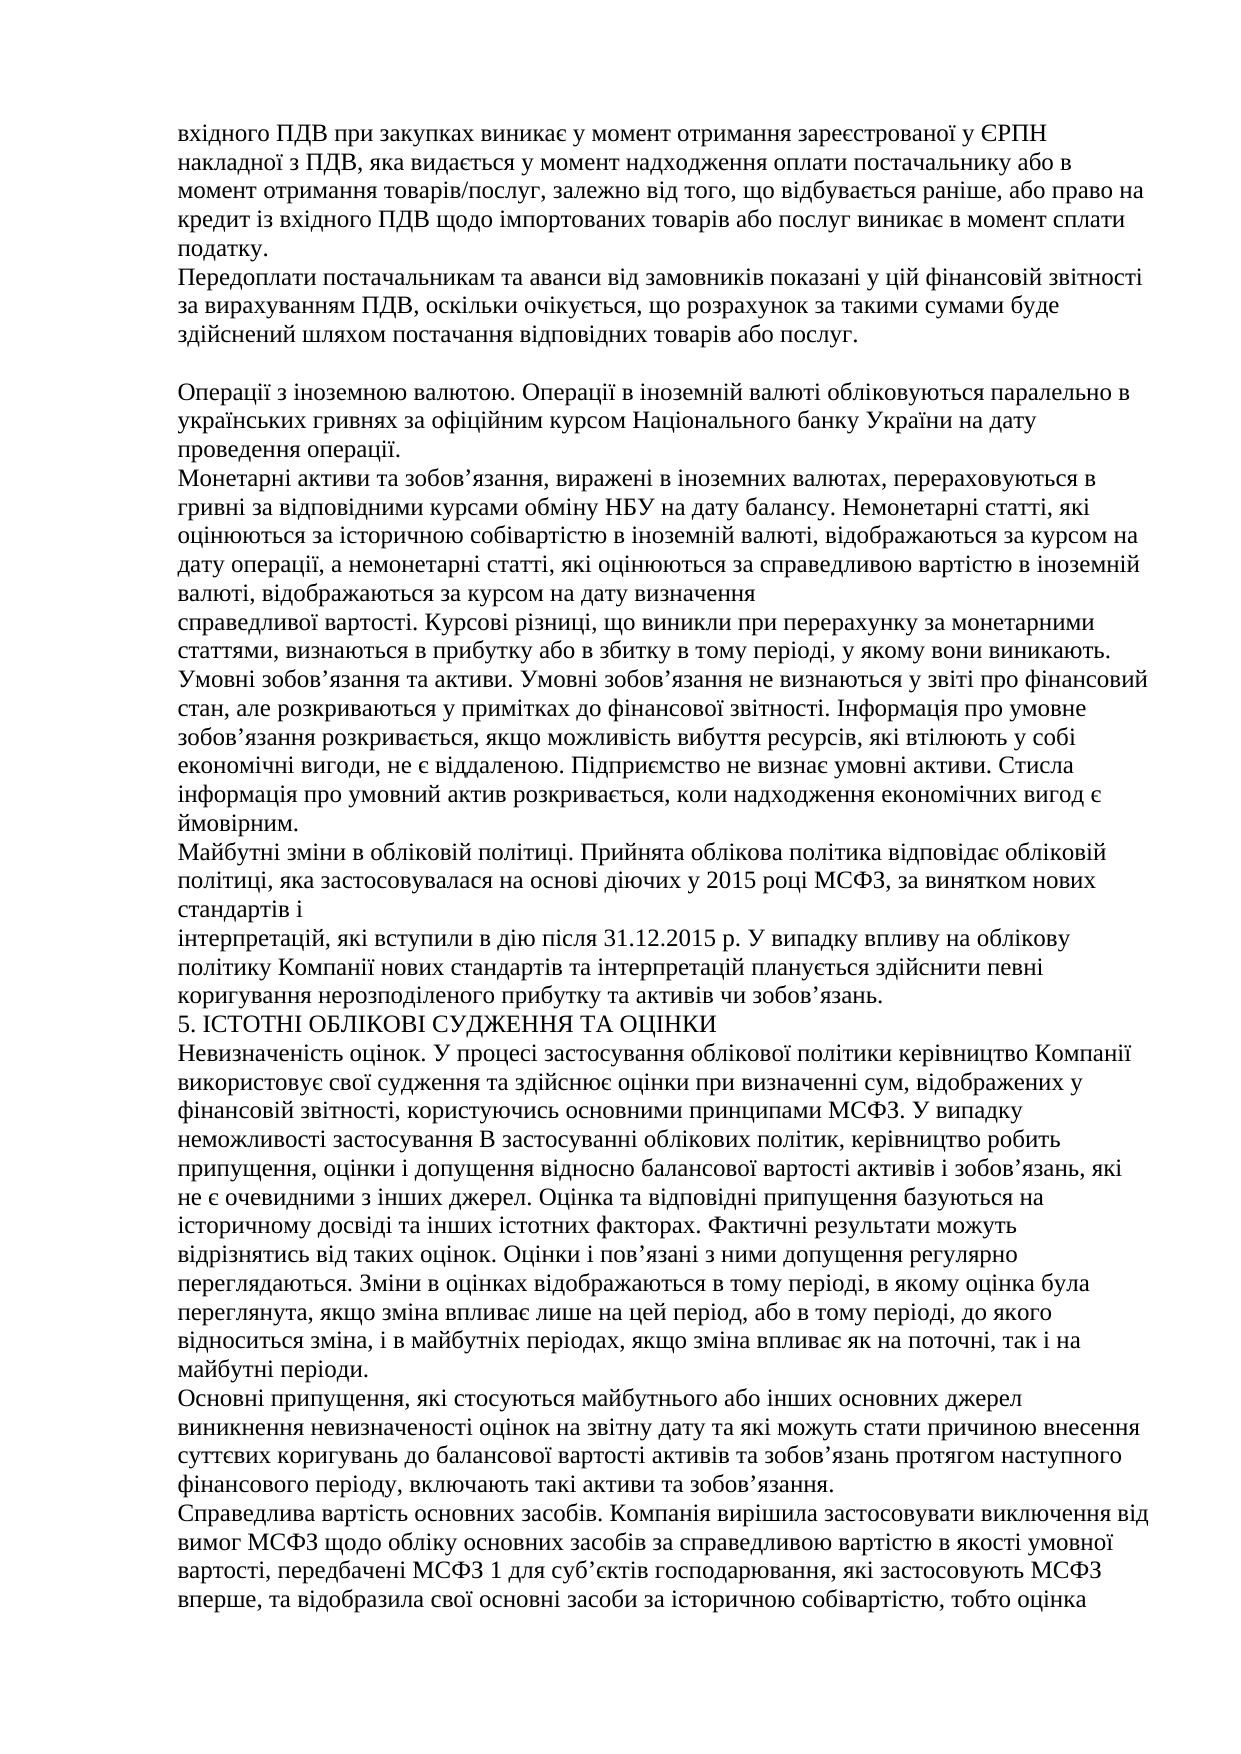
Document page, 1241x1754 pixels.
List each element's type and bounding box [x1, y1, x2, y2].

text [177, 118, 1152, 1613]
